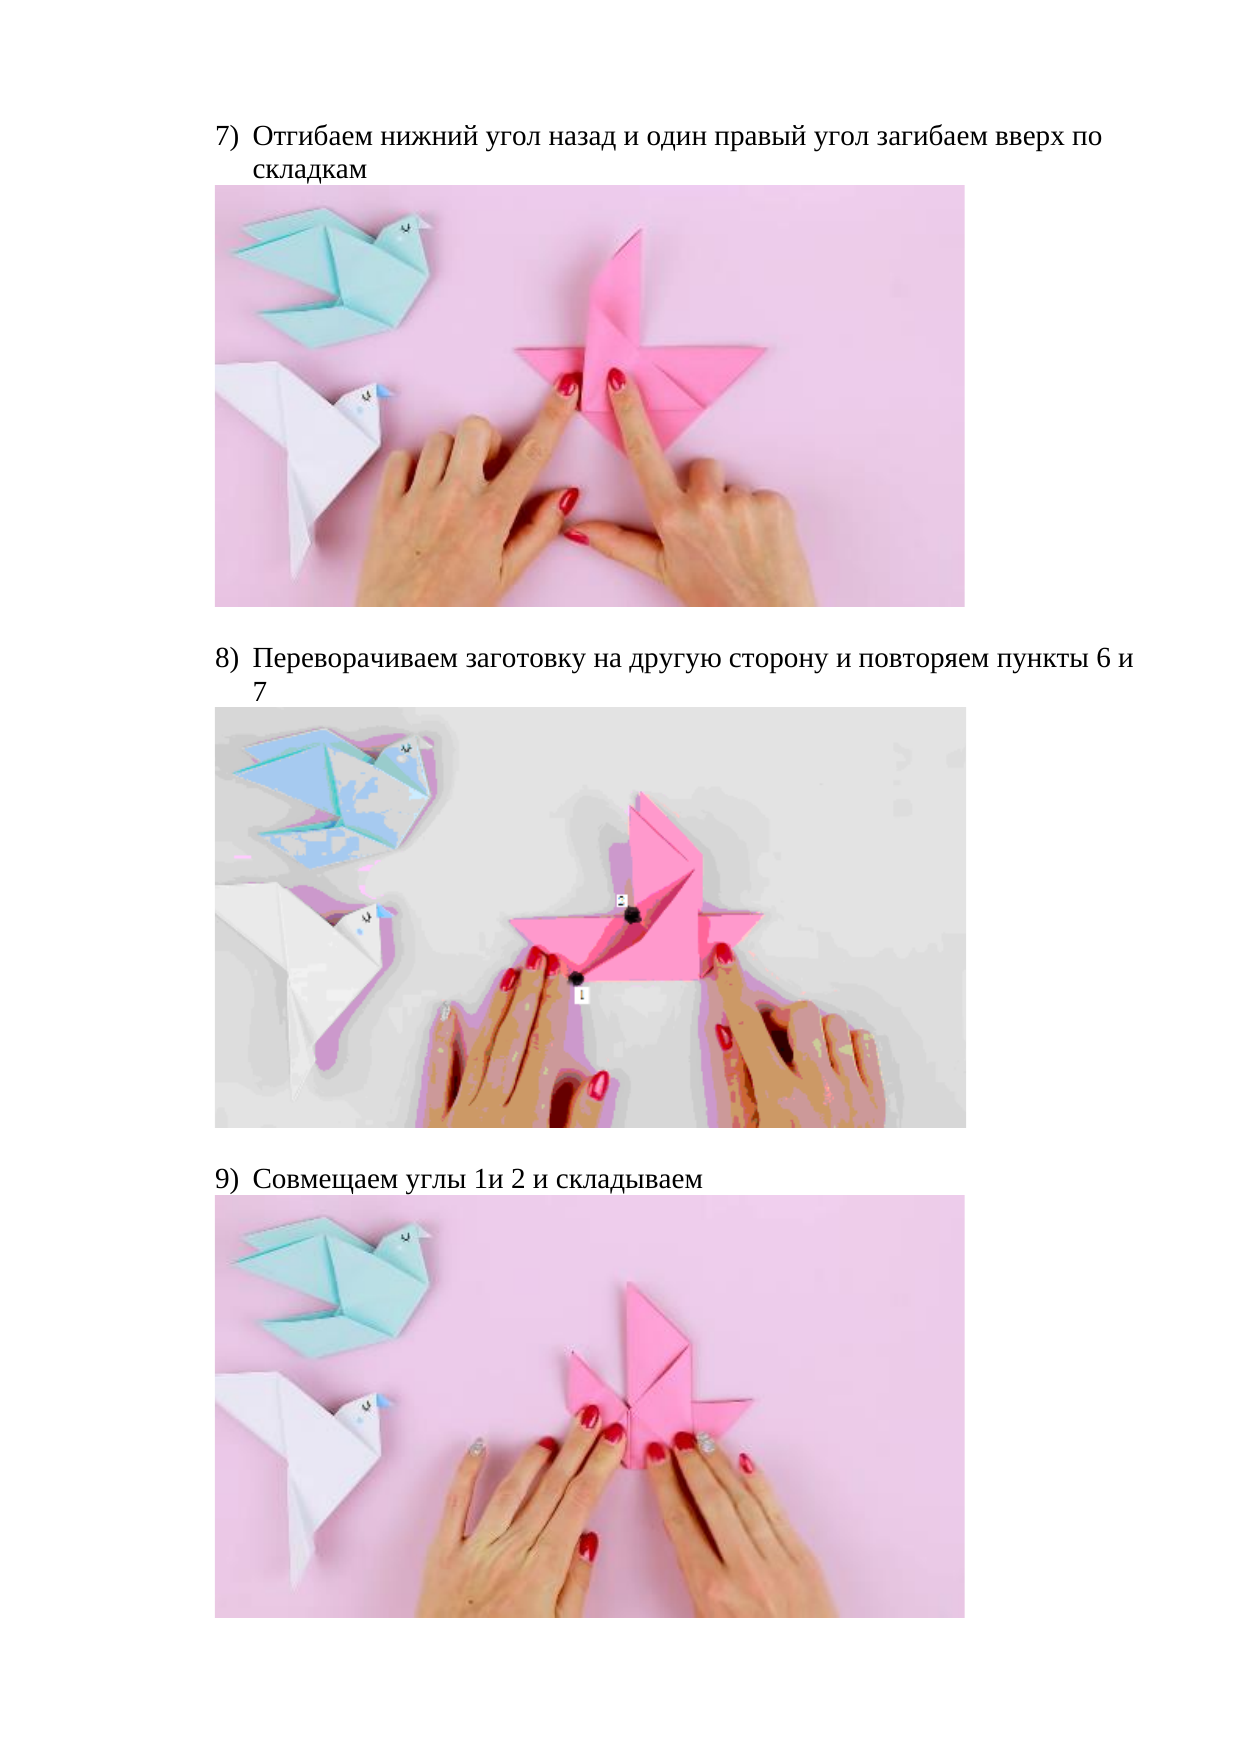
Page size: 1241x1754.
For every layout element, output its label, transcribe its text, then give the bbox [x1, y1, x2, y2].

list Переворачиваем заготовку на другую сторону и повторяем пункты 6 и 7 [215, 640, 1152, 707]
picture [214, 707, 967, 1128]
picture [214, 185, 965, 607]
list Совмещаем углы 1и 2 и складываем [215, 1161, 1152, 1195]
picture [214, 1195, 965, 1618]
list Отгибаем нижний угол назад и один правый угол загибаем вверх по складкам [215, 118, 1152, 185]
